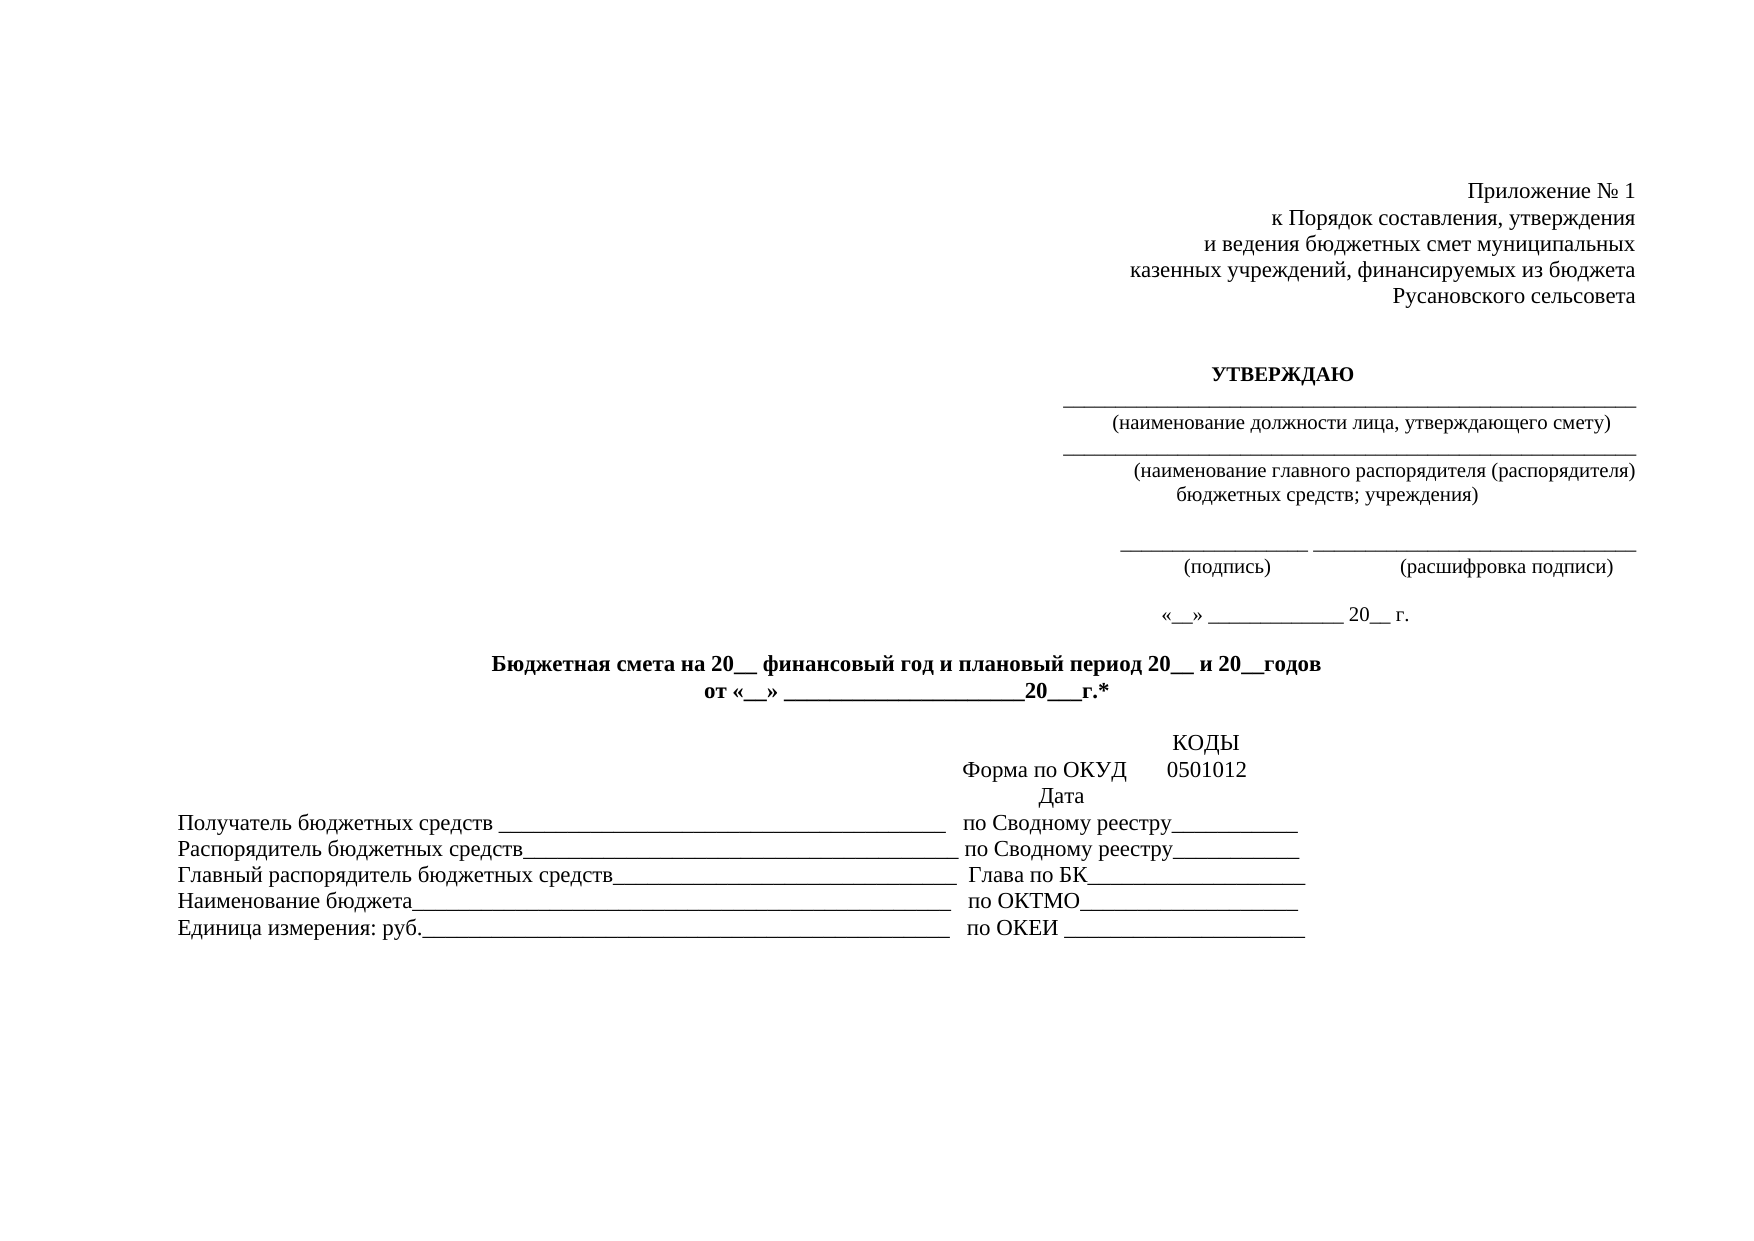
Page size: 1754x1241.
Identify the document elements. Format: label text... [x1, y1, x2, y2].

text (наименование главного распорядителя (распорядителя) [118, 458, 1636, 482]
text Дата [118, 782, 1636, 808]
text к Порядок составления, утверждения [118, 203, 1636, 230]
text казенных учреждений, финансируемых из бюджета [118, 256, 1636, 283]
text от «__» _____________________20___г.* [118, 677, 1636, 703]
text Форма по ОКУД 0501012 [118, 756, 1636, 782]
text бюджетных средств; учреждения) [118, 482, 1636, 506]
text _______________________________________________________ [118, 386, 1636, 410]
text Русановского сельсовета [118, 283, 1636, 309]
text (наименование должности лица, утверждающего смету) [118, 410, 1636, 434]
text «__» _____________ 20__ г. [118, 602, 1636, 626]
text __________________ _______________________________ [118, 530, 1636, 554]
text Приложение № 1 [118, 177, 1636, 203]
text Главный распорядитель бюджетных средств______________________________ Глава по БК___________________ [118, 861, 1636, 888]
text УТВЕРЖДАЮ [118, 362, 1636, 386]
text Единица измерения: руб.______________________________________________ по ОКЕИ _____________________ [118, 914, 1636, 940]
text Получатель бюджетных средств _______________________________________ по Сводному реестру___________ [118, 808, 1636, 835]
text КОДЫ [118, 729, 1636, 756]
text Распорядитель бюджетных средств______________________________________ по Сводному реестру___________ [118, 835, 1636, 861]
text _______________________________________________________ [118, 434, 1636, 458]
text Бюджетная смета на 20__ финансовый год и плановый период 20__ и 20__годов [118, 650, 1636, 677]
text (подпись) (расшифровка подписи) [118, 554, 1636, 602]
text Наименование бюджета_______________________________________________ по ОКТМО___________________ [118, 888, 1636, 914]
text и ведения бюджетных смет муниципальных [118, 230, 1636, 256]
